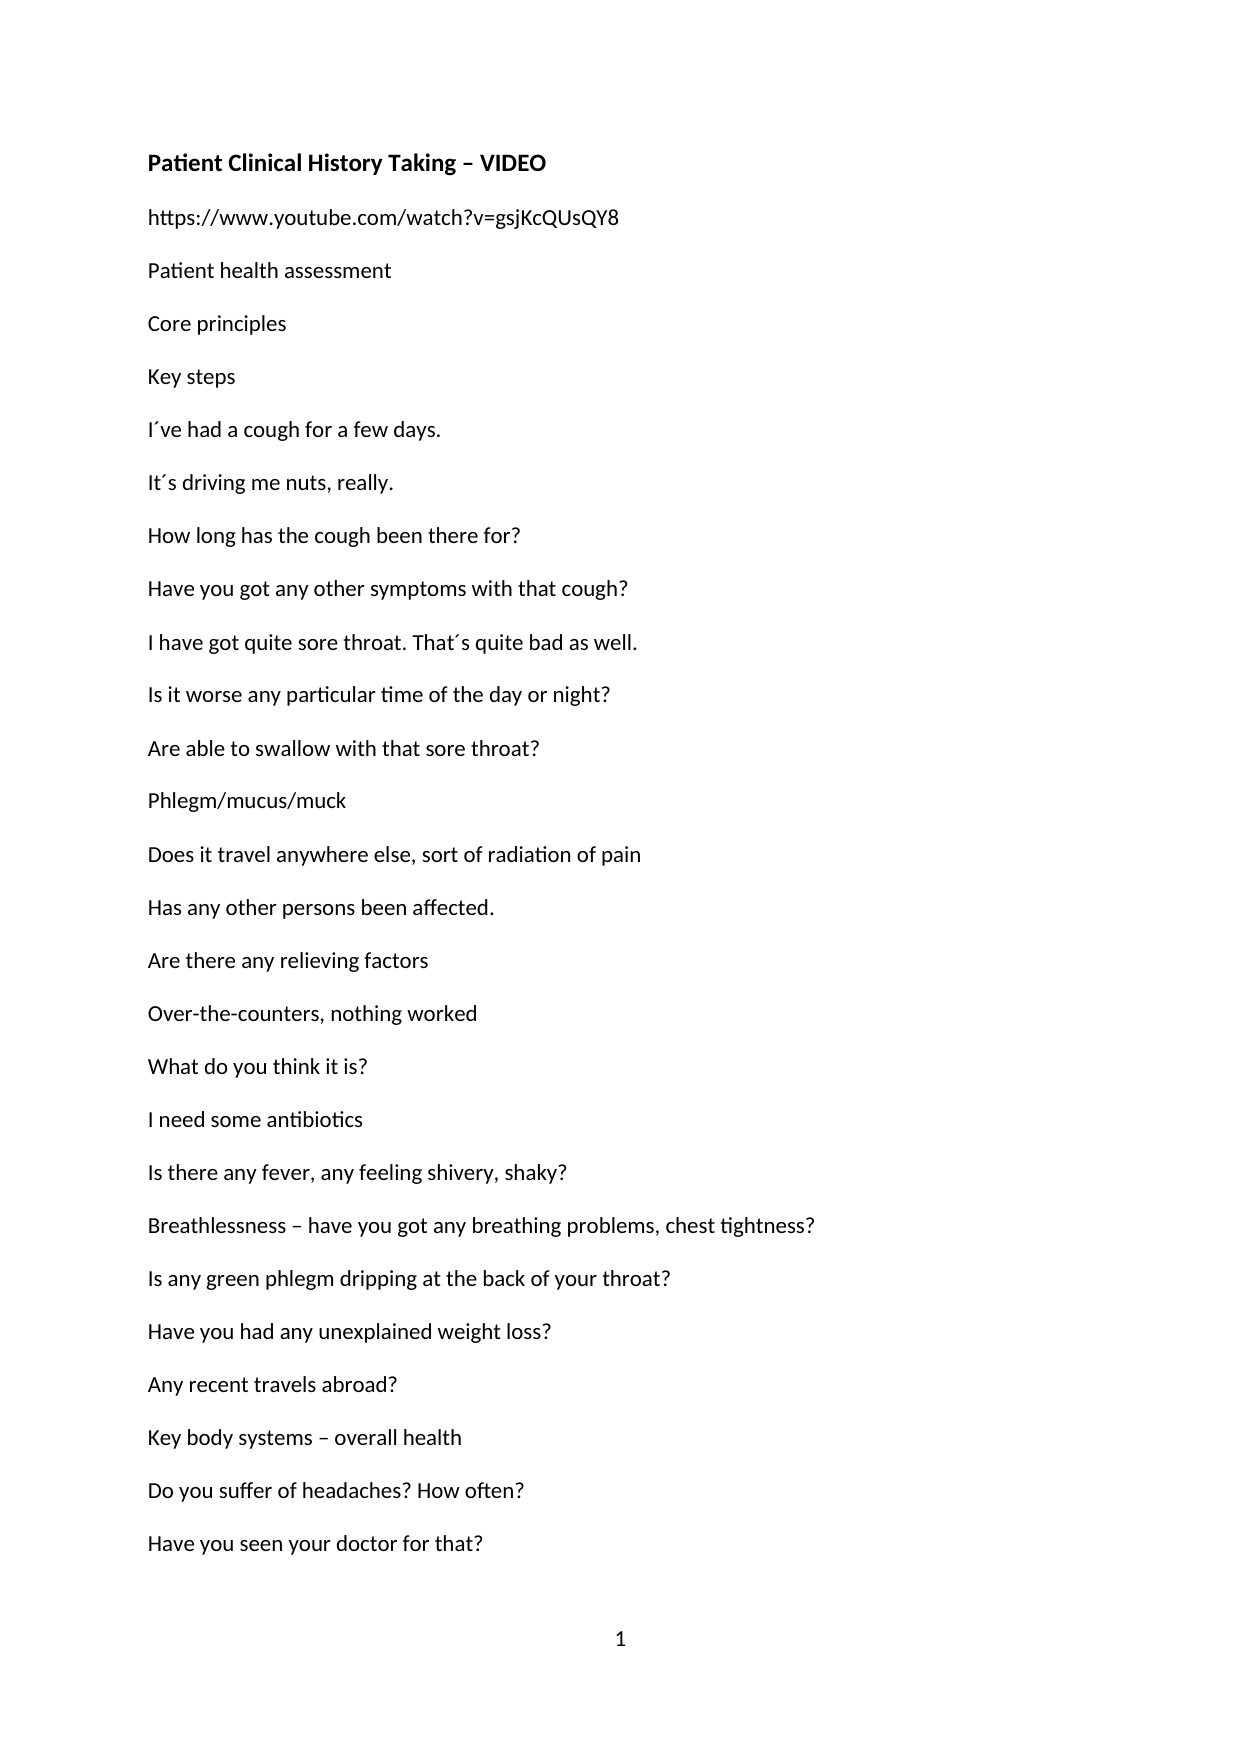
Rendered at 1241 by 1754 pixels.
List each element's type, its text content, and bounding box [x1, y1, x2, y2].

text Have you seen your doctor for that? [148, 1529, 1093, 1557]
text Is any green phlegm dripping at the back of your throat? [148, 1264, 1093, 1292]
text Is there any fever, any feeling shivery, shaky? [148, 1158, 1093, 1186]
text Are there any relieving factors [148, 946, 1093, 974]
text Core principles [148, 309, 1093, 337]
text Have you had any unexplained weight loss? [148, 1317, 1093, 1345]
text Have you got any other symptoms with that cough? [148, 574, 1093, 603]
text It´s driving me nuts, really. [148, 468, 1093, 497]
text Does it travel anywhere else, sort of radiation of pain [148, 840, 1093, 868]
text Patient health assessment [148, 256, 1093, 284]
text https://www.youtube.com/watch?v=gsjKcQUsQY8 [148, 203, 1093, 231]
text Breathlessness – have you got any breathing problems, chest tightness? [148, 1211, 1093, 1239]
text What do you think it is? [148, 1052, 1093, 1080]
text I need some antibiotics [148, 1105, 1093, 1133]
text Any recent travels abroad? [148, 1370, 1093, 1398]
text Patient Clinical History Taking – VIDEO [148, 148, 1093, 178]
text I have got quite sore throat. That´s quite bad as well. [148, 628, 1093, 656]
text Key body systems – overall health [148, 1423, 1093, 1451]
text Has any other persons been affected. [148, 893, 1093, 921]
text Is it worse any particular time of the day or night? [148, 681, 1093, 709]
text Are able to swallow with that sore throat? [148, 734, 1093, 762]
text How long has the cough been there for? [148, 522, 1093, 549]
text Do you suffer of headaches? How often? [148, 1476, 1093, 1504]
text Phlegm/mucus/muck [148, 787, 1093, 815]
text I´ve had a cough for a few days. [148, 416, 1093, 443]
text Over-the-counters, nothing worked [148, 999, 1093, 1027]
text Key steps [148, 362, 1093, 391]
